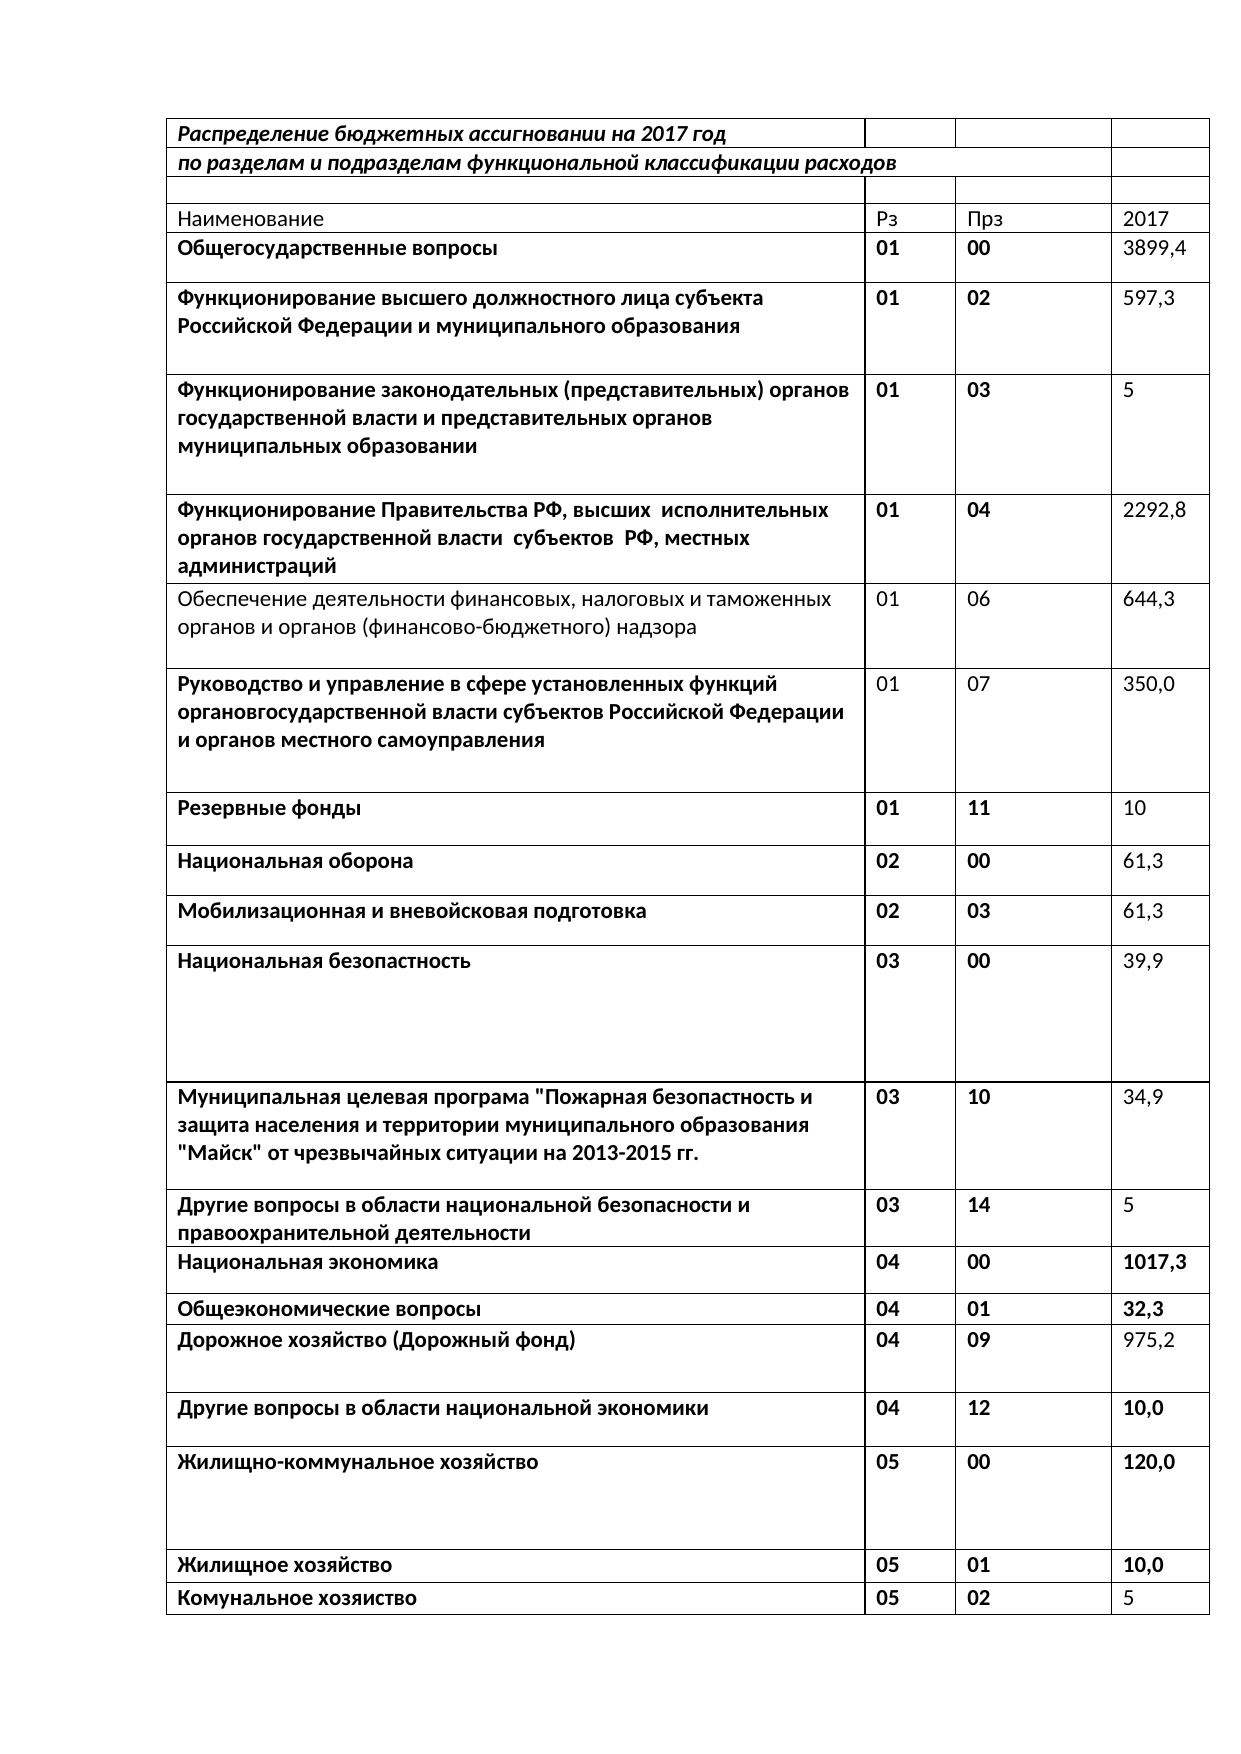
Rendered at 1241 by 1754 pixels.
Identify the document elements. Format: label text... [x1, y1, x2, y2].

table_cell 3899,4 [1112, 233, 1209, 282]
table_cell Мобилизационная и вневойсковая подготовка [167, 896, 864, 945]
table_cell Жилищное хозяйство [167, 1550, 864, 1582]
table_cell 34,9 [1112, 1083, 1209, 1189]
table_cell 01 [866, 669, 955, 792]
table_cell Другие вопросы в области национальной экономики [167, 1393, 864, 1446]
table_cell 04 [866, 1247, 955, 1293]
table_cell Общегосударственные вопросы [167, 233, 864, 282]
table_cell Рз [866, 204, 955, 232]
table_cell 03 [866, 1083, 955, 1189]
table_cell Резервные фонды [167, 793, 864, 845]
table_cell 32,3 [1112, 1294, 1209, 1324]
table_cell 5 [1112, 1583, 1209, 1613]
table_cell Функционирование законодательных (представительных) органов государственной власти и представительных органов муниципальных образовании [167, 375, 864, 494]
table_cell 05 [866, 1550, 955, 1582]
table_cell 00 [956, 846, 1111, 895]
table_cell 03 [866, 946, 955, 1081]
table_cell Дорожное хозяйство (Дорожный фонд) [167, 1325, 864, 1392]
table_cell 02 [866, 846, 955, 895]
table_cell [956, 177, 1111, 203]
table_cell 00 [956, 233, 1111, 282]
table_cell 597,3 [1112, 283, 1209, 374]
table_cell 07 [956, 669, 1111, 792]
table_cell Распределение бюджетных ассигновании на 2017 год [167, 119, 864, 147]
table_cell Прз [956, 204, 1111, 232]
table_cell Функционирование Правительства РФ, высших исполнительных органов государственной власти субъектов РФ, местных администраций [167, 495, 864, 583]
table_cell 01 [866, 233, 955, 282]
table_cell [1112, 148, 1209, 176]
table_cell 04 [956, 495, 1111, 583]
table_cell 02 [866, 896, 955, 945]
table_cell 04 [866, 1325, 955, 1392]
table_cell 2017 [1112, 204, 1209, 232]
table_cell 03 [956, 375, 1111, 494]
table_cell 01 [866, 584, 955, 668]
table_cell [167, 177, 864, 203]
table_cell [1112, 177, 1209, 203]
table_cell 14 [956, 1190, 1111, 1246]
table_cell 04 [866, 1294, 955, 1324]
table_cell [956, 119, 1111, 147]
table_cell 01 [866, 495, 955, 583]
table_cell Национальная оборона [167, 846, 864, 895]
table_cell [866, 177, 955, 203]
table_cell 01 [866, 793, 955, 845]
table_cell [866, 119, 955, 147]
table_cell 350,0 [1112, 669, 1209, 792]
table_cell 01 [956, 1294, 1111, 1324]
table_cell 5 [1112, 375, 1209, 494]
table_cell Функционирование высшего должностного лица субъекта Российской Федерации и муниципального образования [167, 283, 864, 374]
table_cell по разделам и подразделам функциональной классификации расходов [167, 148, 1111, 176]
table_cell 05 [866, 1447, 955, 1549]
table_cell Муниципальная целевая програма "Пожарная безопастность и защита населения и территории муниципального образования "Майск" от чрезвычайных ситуации на 2013-2015 гг. [167, 1083, 864, 1189]
table_cell Жилищно-коммунальное хозяйство [167, 1447, 864, 1549]
table_cell 10,0 [1112, 1550, 1209, 1582]
table_cell [1112, 119, 1209, 147]
table_cell 01 [866, 283, 955, 374]
table_cell 05 [866, 1583, 955, 1613]
table_cell 06 [956, 584, 1111, 668]
table_cell 39,9 [1112, 946, 1209, 1081]
table_cell 00 [956, 1247, 1111, 1293]
table_cell Комунальное хозяиство [167, 1583, 864, 1613]
table_cell 12 [956, 1393, 1111, 1446]
table_cell 01 [866, 375, 955, 494]
table_cell 10 [1112, 793, 1209, 845]
table_cell 5 [1112, 1190, 1209, 1246]
table_cell 02 [956, 1583, 1111, 1613]
table_cell Обеспечение деятельности финансовых, налоговых и таможенных органов и органов (финансово-бюджетного) надзора [167, 584, 864, 668]
table_cell 02 [956, 283, 1111, 374]
table_cell 10,0 [1112, 1393, 1209, 1446]
table_cell 2292,8 [1112, 495, 1209, 583]
table_cell 975,2 [1112, 1325, 1209, 1392]
table_cell 644,3 [1112, 584, 1209, 668]
table_cell 00 [956, 946, 1111, 1081]
table_cell 03 [956, 896, 1111, 945]
table_cell 61,3 [1112, 846, 1209, 895]
table_cell Общеэкономические вопросы [167, 1294, 864, 1324]
table_cell 09 [956, 1325, 1111, 1392]
table_cell 01 [956, 1550, 1111, 1582]
table_cell 120,0 [1112, 1447, 1209, 1549]
table_cell 04 [866, 1393, 955, 1446]
table_cell 11 [956, 793, 1111, 845]
table_cell 61,3 [1112, 896, 1209, 945]
table_cell 00 [956, 1447, 1111, 1549]
table_cell Национальная экономика [167, 1247, 864, 1293]
table_cell Наименование [167, 204, 864, 232]
table_cell Другие вопросы в области национальной безопасности и правоохранительной деятельности [167, 1190, 864, 1246]
table_cell Национальная безопастность [167, 946, 864, 1081]
table_cell 03 [866, 1190, 955, 1246]
table_cell Руководство и управление в сфере установленных функций органовгосударственной власти субъектов Российской Федерации и органов местного самоуправления [167, 669, 864, 792]
table_cell 1017,3 [1112, 1247, 1209, 1293]
table_cell 10 [956, 1083, 1111, 1189]
